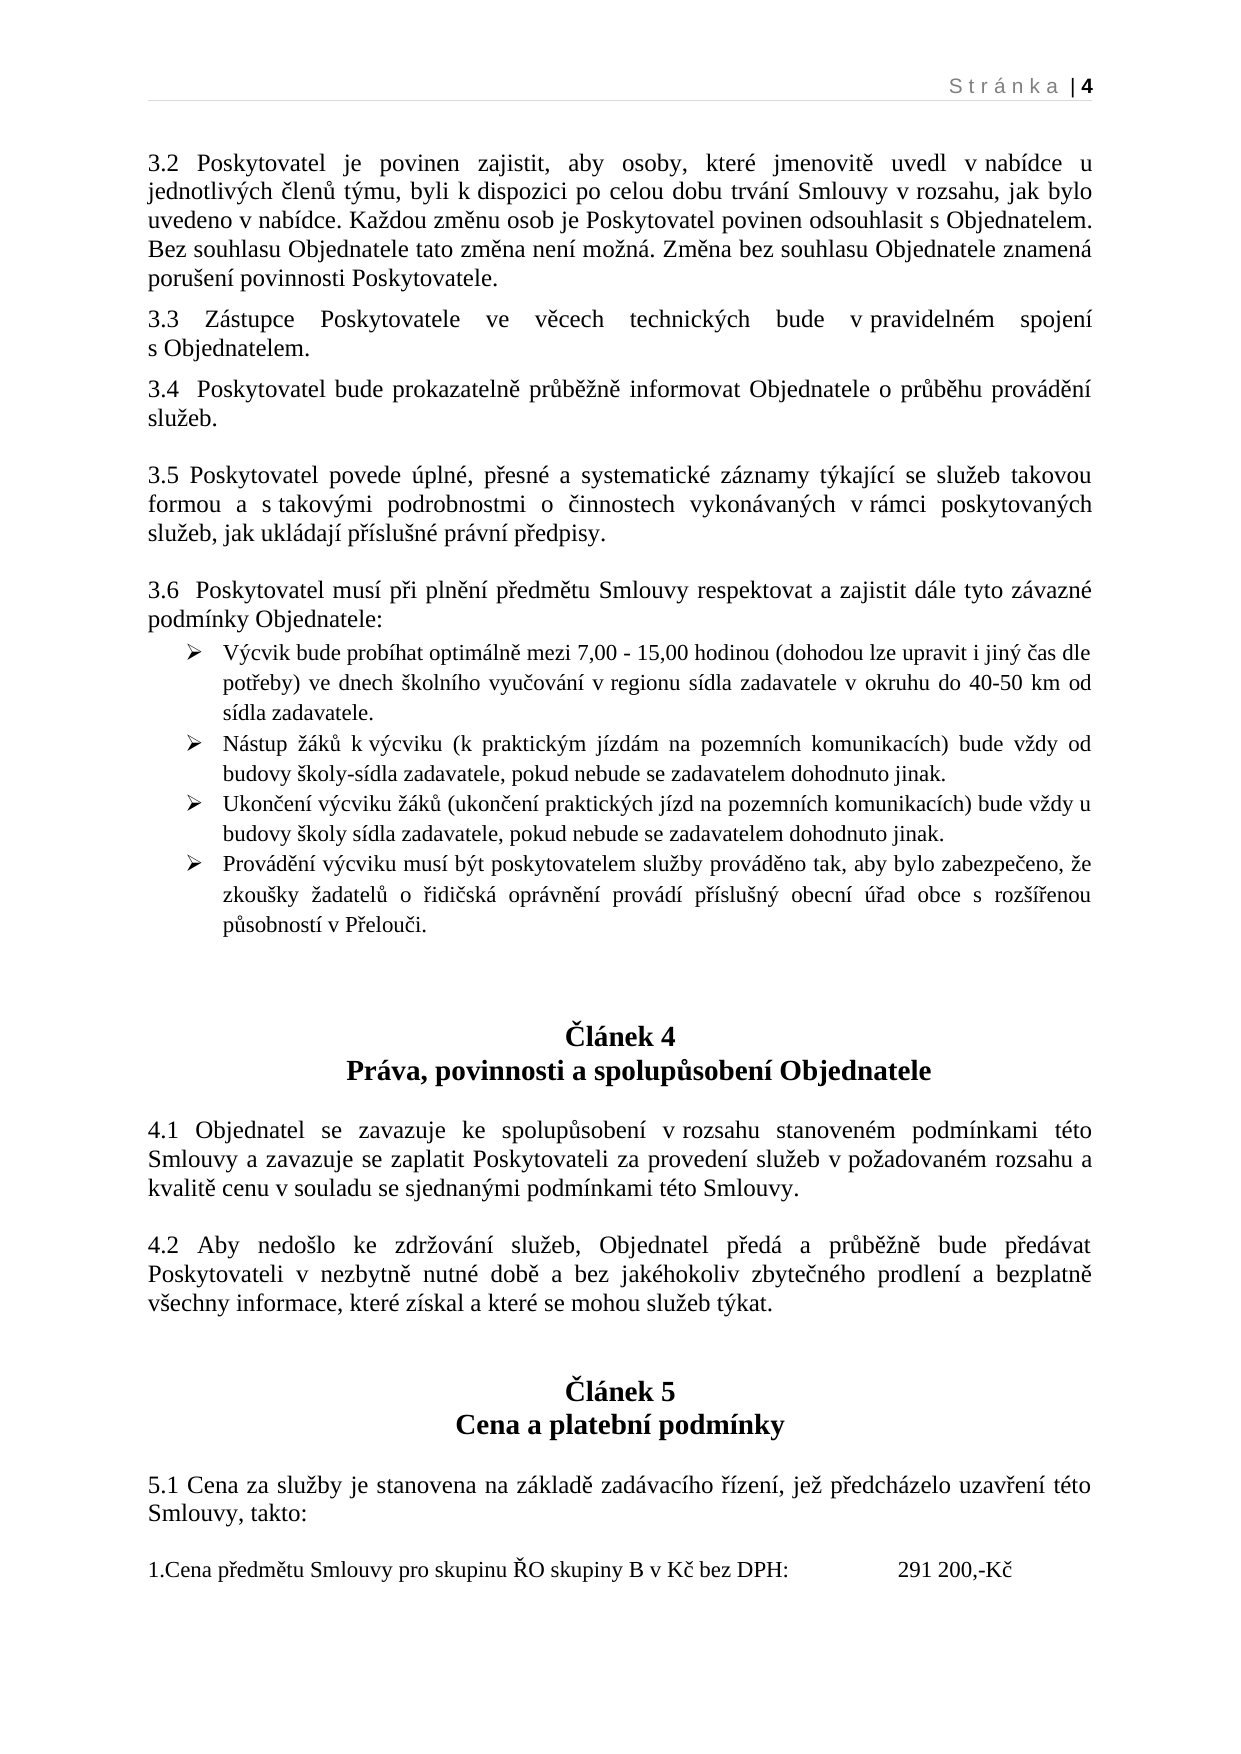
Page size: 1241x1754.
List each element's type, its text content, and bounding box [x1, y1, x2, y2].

text 3.2 Poskytovatel je povinen zajistit, aby osoby, které jmenovitě uvedl v nabídce u jednotlivých členů týmu, byli k dispozici po celou dobu trvání Smlouvy v rozsahu, jak bylo uvedeno v nabídce. Každou změnu osob je Poskytovatel povinen odsouhlasit s Objednatelem. Bez souhlasu Objednatele tato změna není možná. Změna bez souhlasu Objednatele znamená porušení povinnosti Poskytovatele. [148, 148, 1092, 291]
text 4.2 Aby nedošlo ke zdržování služeb, Objednatel předá a průběžně bude předávat Poskytovateli v nezbytně nutné době a bez jakéhokoliv zbytečného prodlení a bezplatně všechny informace, které získal a které se mohou služeb týkat. [148, 1230, 1092, 1316]
text 1.Cena předmětu Smlouvy pro skupinu ŘO skupiny B v Kč bez DPH: 291 200,-Kč [148, 1556, 1092, 1582]
list Provádění výcviku musí být poskytovatelem služby prováděno tak, aby bylo zabezpečeno, že zkoušky žadatelů o řidičská oprávnění provádí příslušný obecní úřad obce s rozšířenou působností v Přelouči. [185, 850, 1092, 937]
text Cena a platební podmínky [148, 1407, 1092, 1441]
text 3.3 Zástupce Poskytovatele ve věcech technických bude v pravidelném spojení s Objednatelem. [148, 304, 1092, 361]
text 4.1 Objednatel se zavazuje ke spolupůsobení v rozsahu stanoveném podmínkami této Smlouvy a zavazuje se zaplatit Poskytovateli za provedení služeb v požadovaném rozsahu a kvalitě cenu v souladu se sjednanými podmínkami této Smlouvy. [148, 1115, 1092, 1201]
list Výcvik bude probíhat optimálně mezi 7,00 - 15,00 hodinou (dohodou lze upravit i jiný čas dle potřeby) ve dnech školního vyučování v regionu sídla zadavatele v okruhu do 40-50 km od sídla zadavatele. [185, 639, 1092, 726]
text Článek 5 [148, 1374, 1092, 1407]
text 5.1 Cena za služby je stanovena na základě zadávacího řízení, jež předcházelo uzavření této Smlouvy, takto: [148, 1470, 1092, 1527]
subtitle Práva, povinnosti a spolupůsobení Objednatele [185, 1053, 1092, 1086]
text 3.6 Poskytovatel musí při plnění předmětu Smlouvy respektovat a zajistit dále tyto závazné podmínky Objednatele: [148, 575, 1092, 633]
list 3.4 Poskytovatel bude prokazatelně průběžně informovat Objednatele o průběhu provádění služeb. [148, 374, 1092, 431]
text Článek 4 [148, 1019, 1092, 1053]
list Ukončení výcviku žáků (ukončení praktických jízd na pozemních komunikacích) bude vždy u budovy školy sídla zadavatele, pokud nebude se zadavatelem dohodnuto jinak. [185, 790, 1092, 847]
list Nástup žáků k výcviku (k praktickým jízdám na pozemních komunikacích) bude vždy od budovy školy-sídla zadavatele, pokud nebude se zadavatelem dohodnuto jinak. [185, 729, 1092, 786]
text 3.5 Poskytovatel povede úplné, přesné a systematické záznamy týkající se služeb takovou formou a s takovými podrobnostmi o činnostech vykonávaných v rámci poskytovaných služeb, jak ukládají příslušné právní předpisy. [148, 460, 1092, 546]
